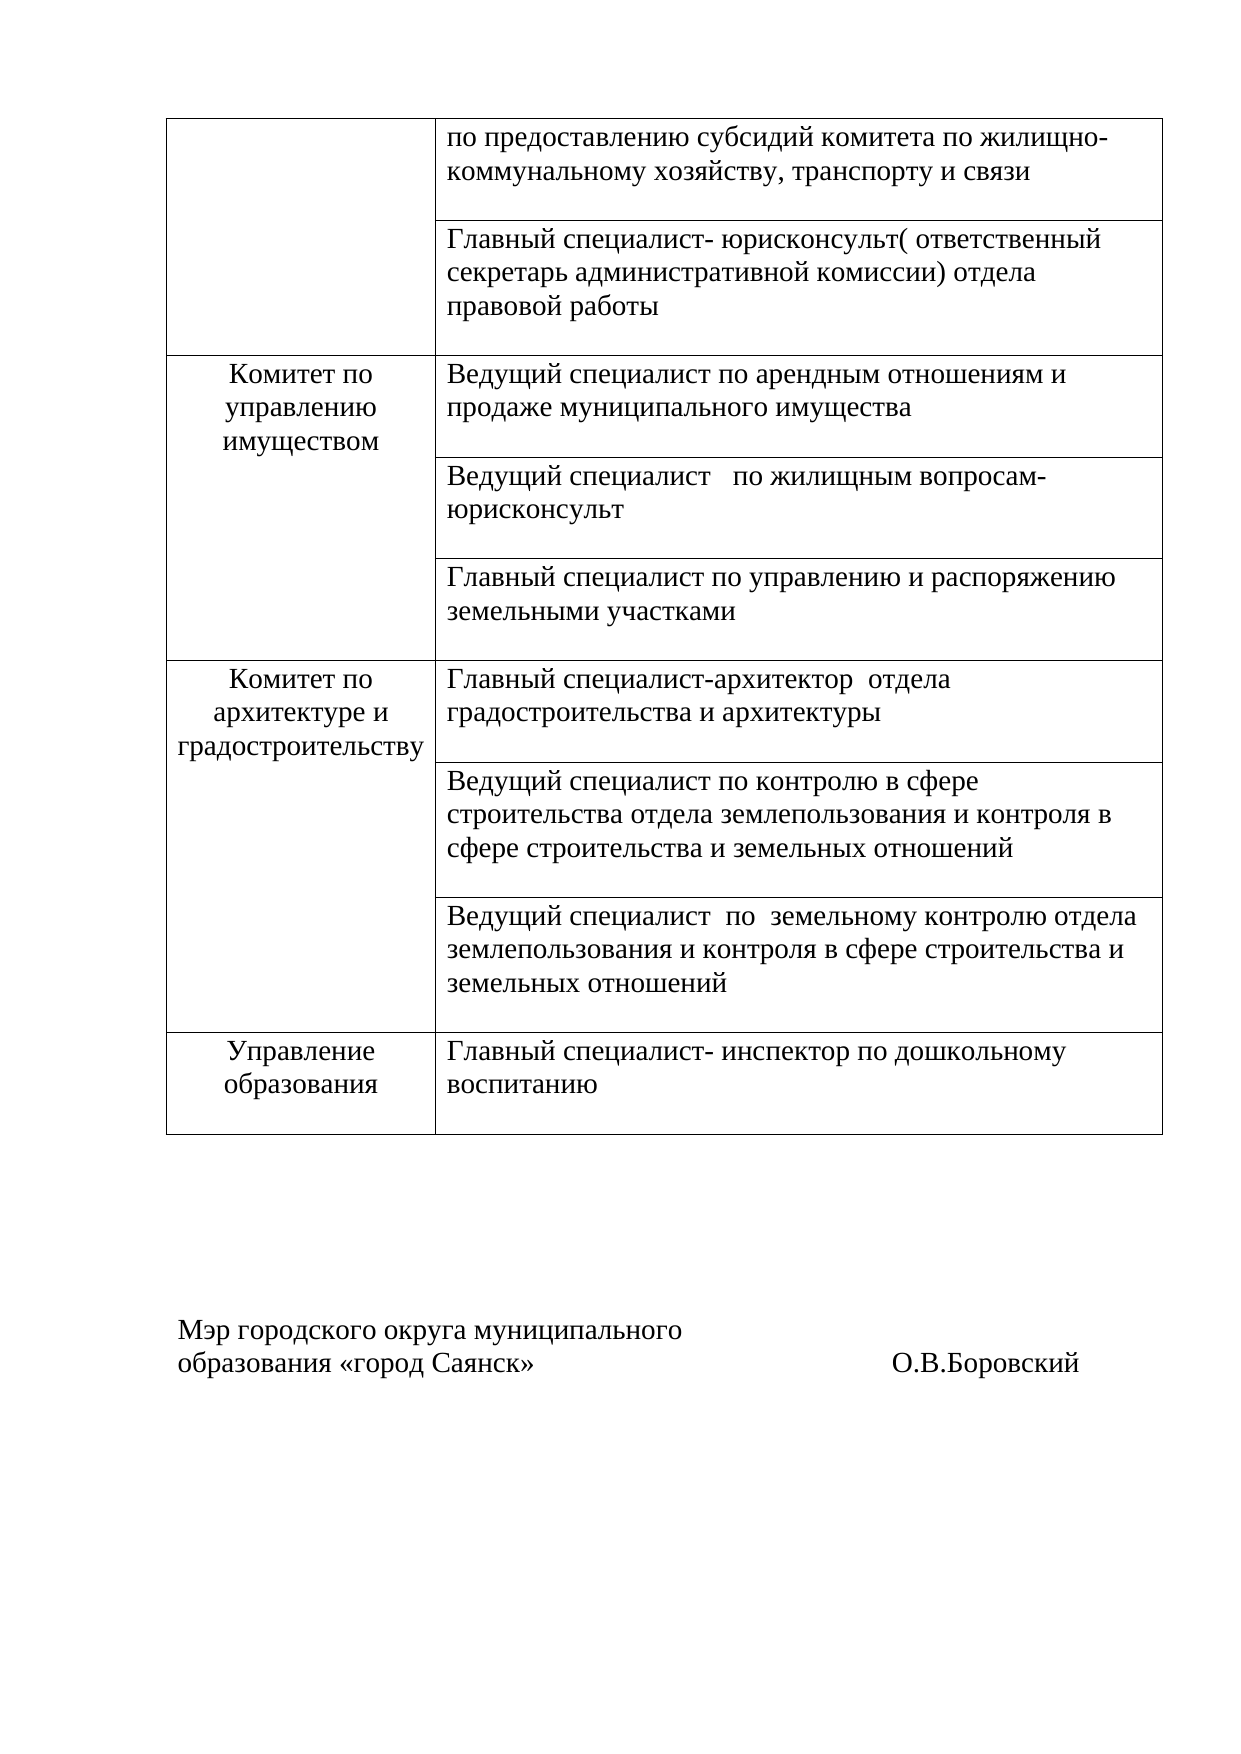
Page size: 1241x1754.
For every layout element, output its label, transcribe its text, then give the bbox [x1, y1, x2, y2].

table_cell Главный специалист- юрисконсульт( ответственный секретарь административной комиссии) отдела правовой работы [436, 221, 1162, 355]
table_cell Главный специалист- инспектор по дошкольному воспитанию [436, 1033, 1162, 1134]
text образования «город Саянск» О.В.Боровский [177, 1346, 1152, 1379]
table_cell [436, 119, 1162, 220]
table_cell Главный специалист-архитектор отдела градостроительства и архитектуры [436, 661, 1162, 762]
table_cell Комитет по управлению имуществом [167, 356, 435, 660]
table_cell Ведущий специалист по контролю в сфере строительства отдела землепользования и контроля в сфере строительства и земельных отношений [436, 763, 1162, 897]
table_cell Ведущий специалист по земельному контролю отдела землепользования и контроля в сфере строительства и земельных отношений [436, 898, 1162, 1032]
table_cell Главный специалист по управлению и распоряжению земельными участками [436, 559, 1162, 660]
table_cell Ведущий специалист по жилищным вопросам-юрисконсульт [436, 458, 1162, 558]
table_cell Комитет по архитектуре и градостроительству [167, 661, 435, 1032]
table_cell Управление образования [167, 1033, 435, 1134]
text Мэр городского округа муниципального [177, 1312, 1152, 1346]
table_cell Ведущий специалист по арендным отношениям и продаже муниципального имущества [436, 356, 1162, 457]
